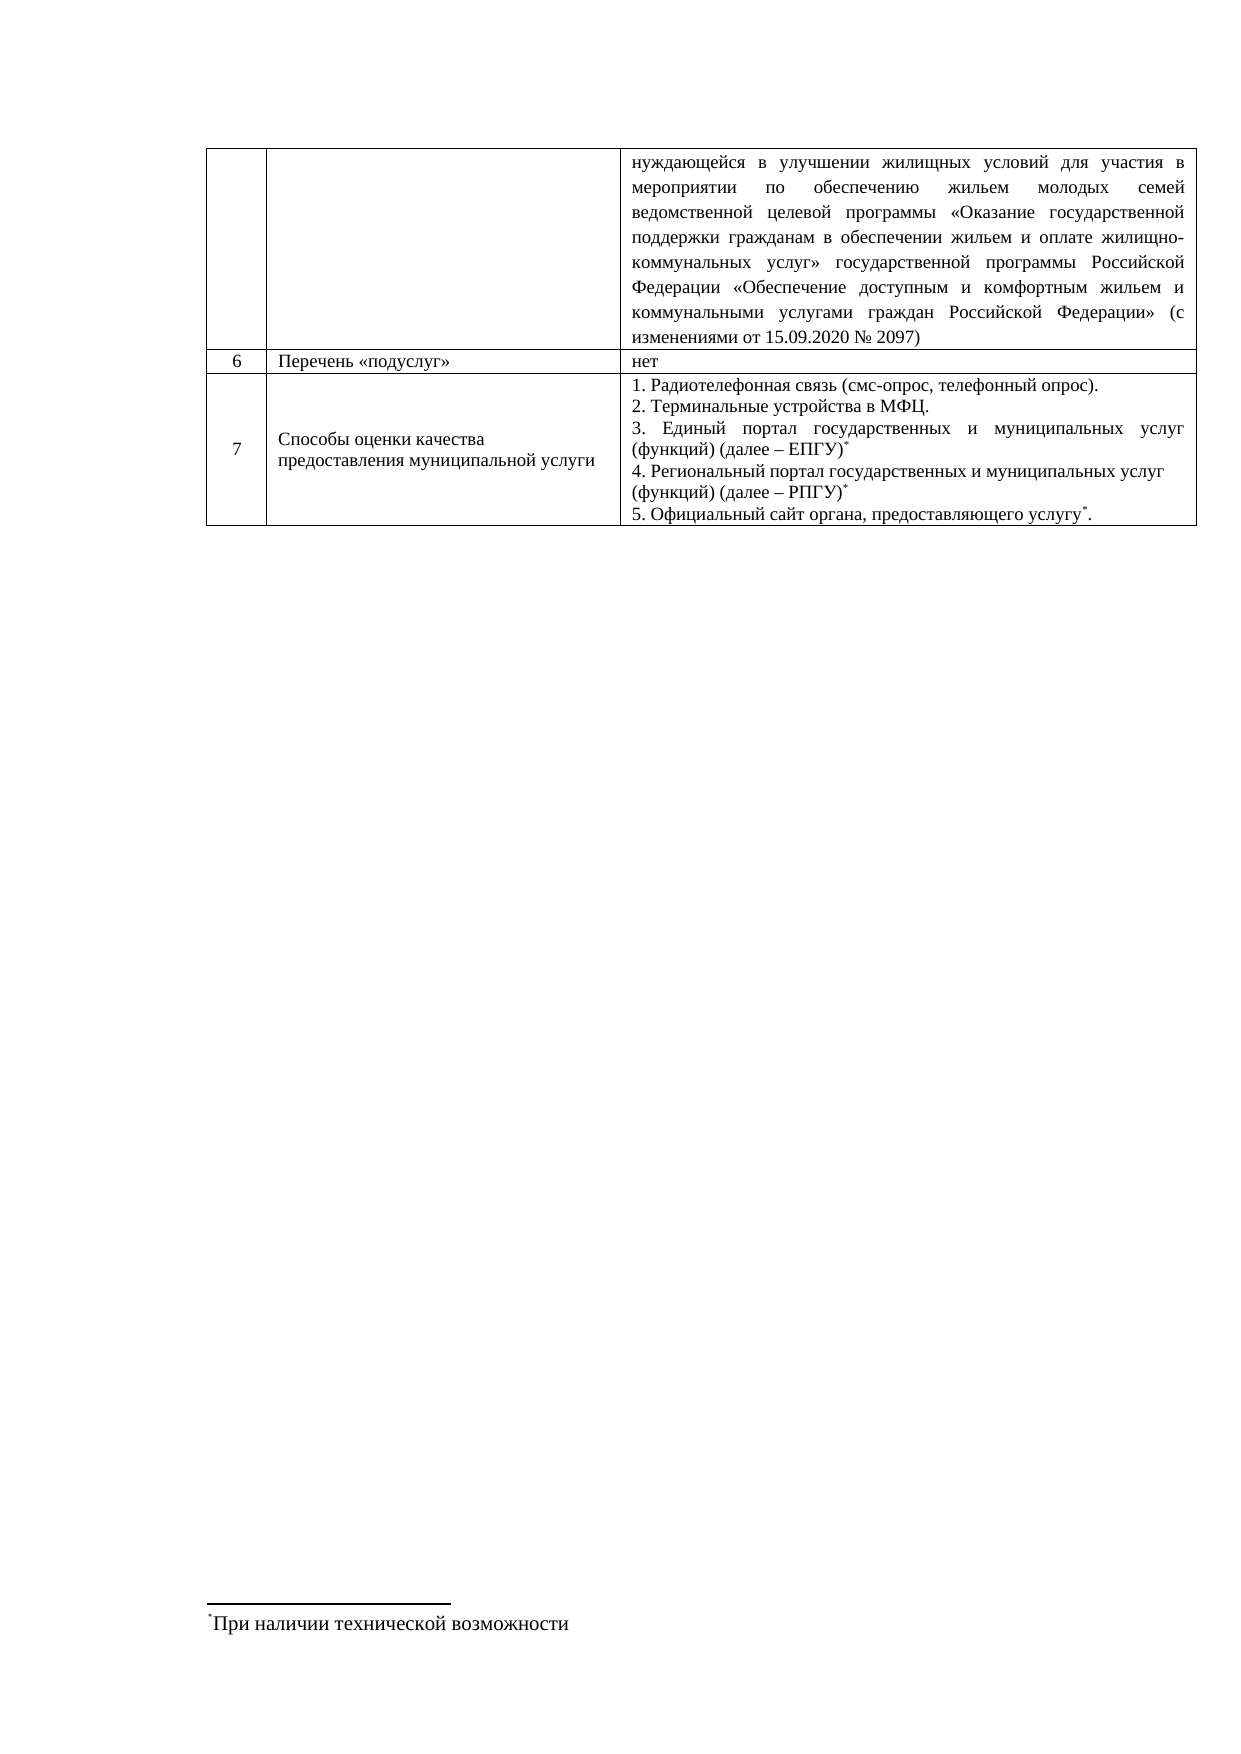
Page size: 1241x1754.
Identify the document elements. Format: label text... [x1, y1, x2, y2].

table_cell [267, 149, 620, 349]
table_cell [621, 149, 1196, 349]
table_cell 7 [207, 374, 266, 524]
table_cell нет [621, 350, 1196, 373]
table_cell 5 [207, 149, 266, 349]
table_cell 1. Радиотелефонная связь (смс-опрос, телефонный опрос). 2. Терминальные устройства в МФЦ. 3. Единый портал государственных и муниципальных услуг (функций) (далее – ЕПГУ)* 4. Региональный портал государственных и муниципальных услуг (функций) (далее – РПГУ)* 5. Официальный сайт органа, предоставляющего услугу*. [621, 374, 1196, 524]
table_cell Перечень «подуслуг» [267, 350, 620, 373]
table_cell Способы оценки качества предоставления муниципальной услуги [267, 374, 620, 524]
table_cell 6 [207, 350, 266, 373]
